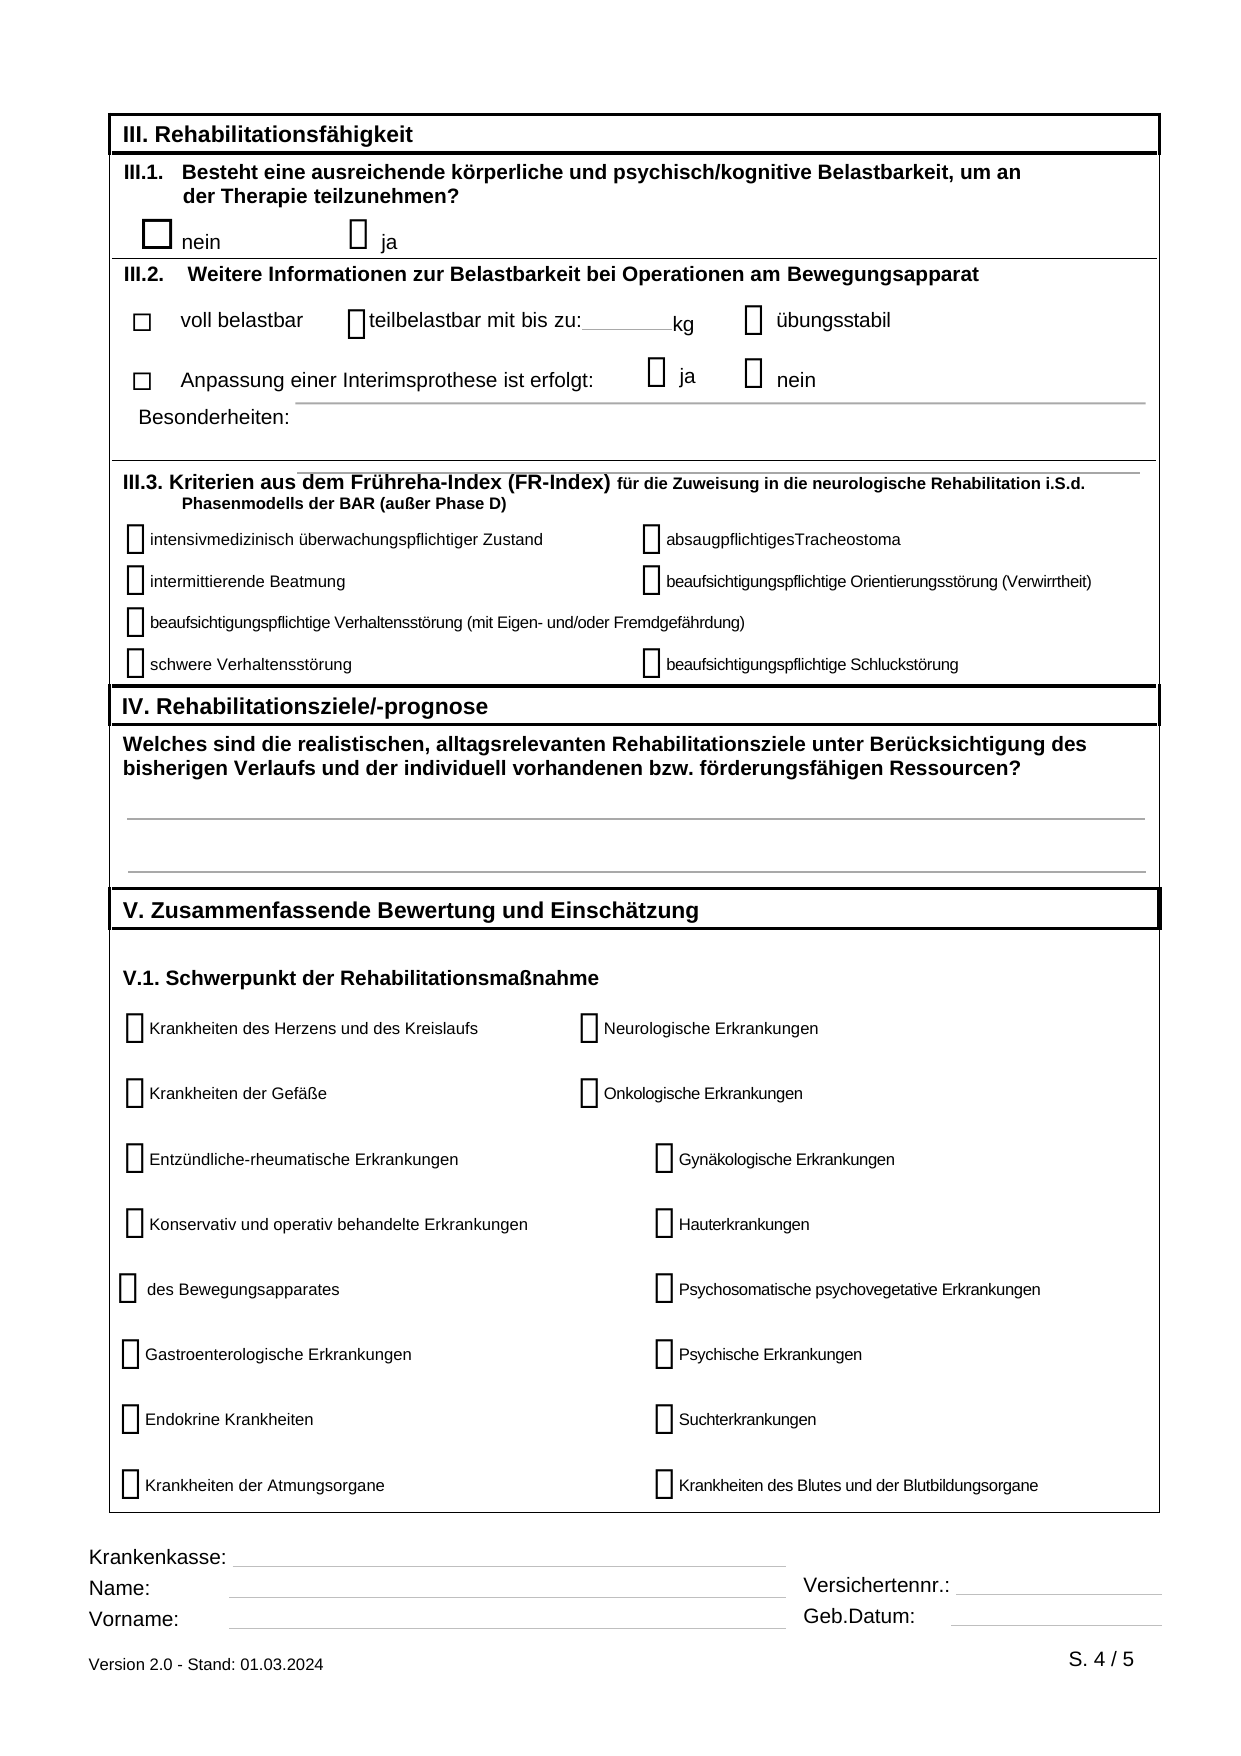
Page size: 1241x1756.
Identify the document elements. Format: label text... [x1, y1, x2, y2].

table_cell III.3. Kriterien aus dem Frühreha-Index (FR-Index) für die Zuweisung in die neurologische Rehabilitation i.S.d. Phasenmodells der BAR (außer Phase D) intensivmedizinisch überwachungspflichtiger Zustand absaugpflichtigesTracheostoma intermittierende Beatmung beaufsichtigungspflichtige Orientierungsstörung (Verwirrtheit) beaufsichtigungspflichtige Verhaltensstörung (mit Eigen- und/oder Fremdgefährdung) schwere Verhaltensstörung beaufsichtigungspflichtige Schluckstörung [110, 460, 1159, 684]
table_cell Welches sind die realistischen, alltagsrelevanten Rehabilitationsziele unter Berücksichtigung des bisherigen Verlaufs und der individuell vorhandenen bzw. förderungsfähigen Ressourcen? [110, 723, 1159, 887]
table_cell V. Zusammenfassende Bewertung und Einschätzung [111, 888, 1157, 927]
table_cell Besteht eine ausreichende körperliche und psychisch/kognitive Belastbarkeit, um an der Therapie teilzunehmen? nein  ja [110, 151, 1159, 257]
table_cell IV. Rehabilitationsziele/-prognose [111, 684, 1158, 723]
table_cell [110, 928, 1159, 1512]
table_cell III.2. Weitere Informationen zur Belastbarkeit bei Operationen am Bewegungsapparat voll belastbar teilbelastbar mit bis zu: kg  übungsstabil Anpassung einer Interimsprothese ist erfolgt:  ja  nein Besonderheiten: [110, 258, 1159, 460]
table_header III. Rehabilitationsfähigkeit [111, 116, 1158, 151]
